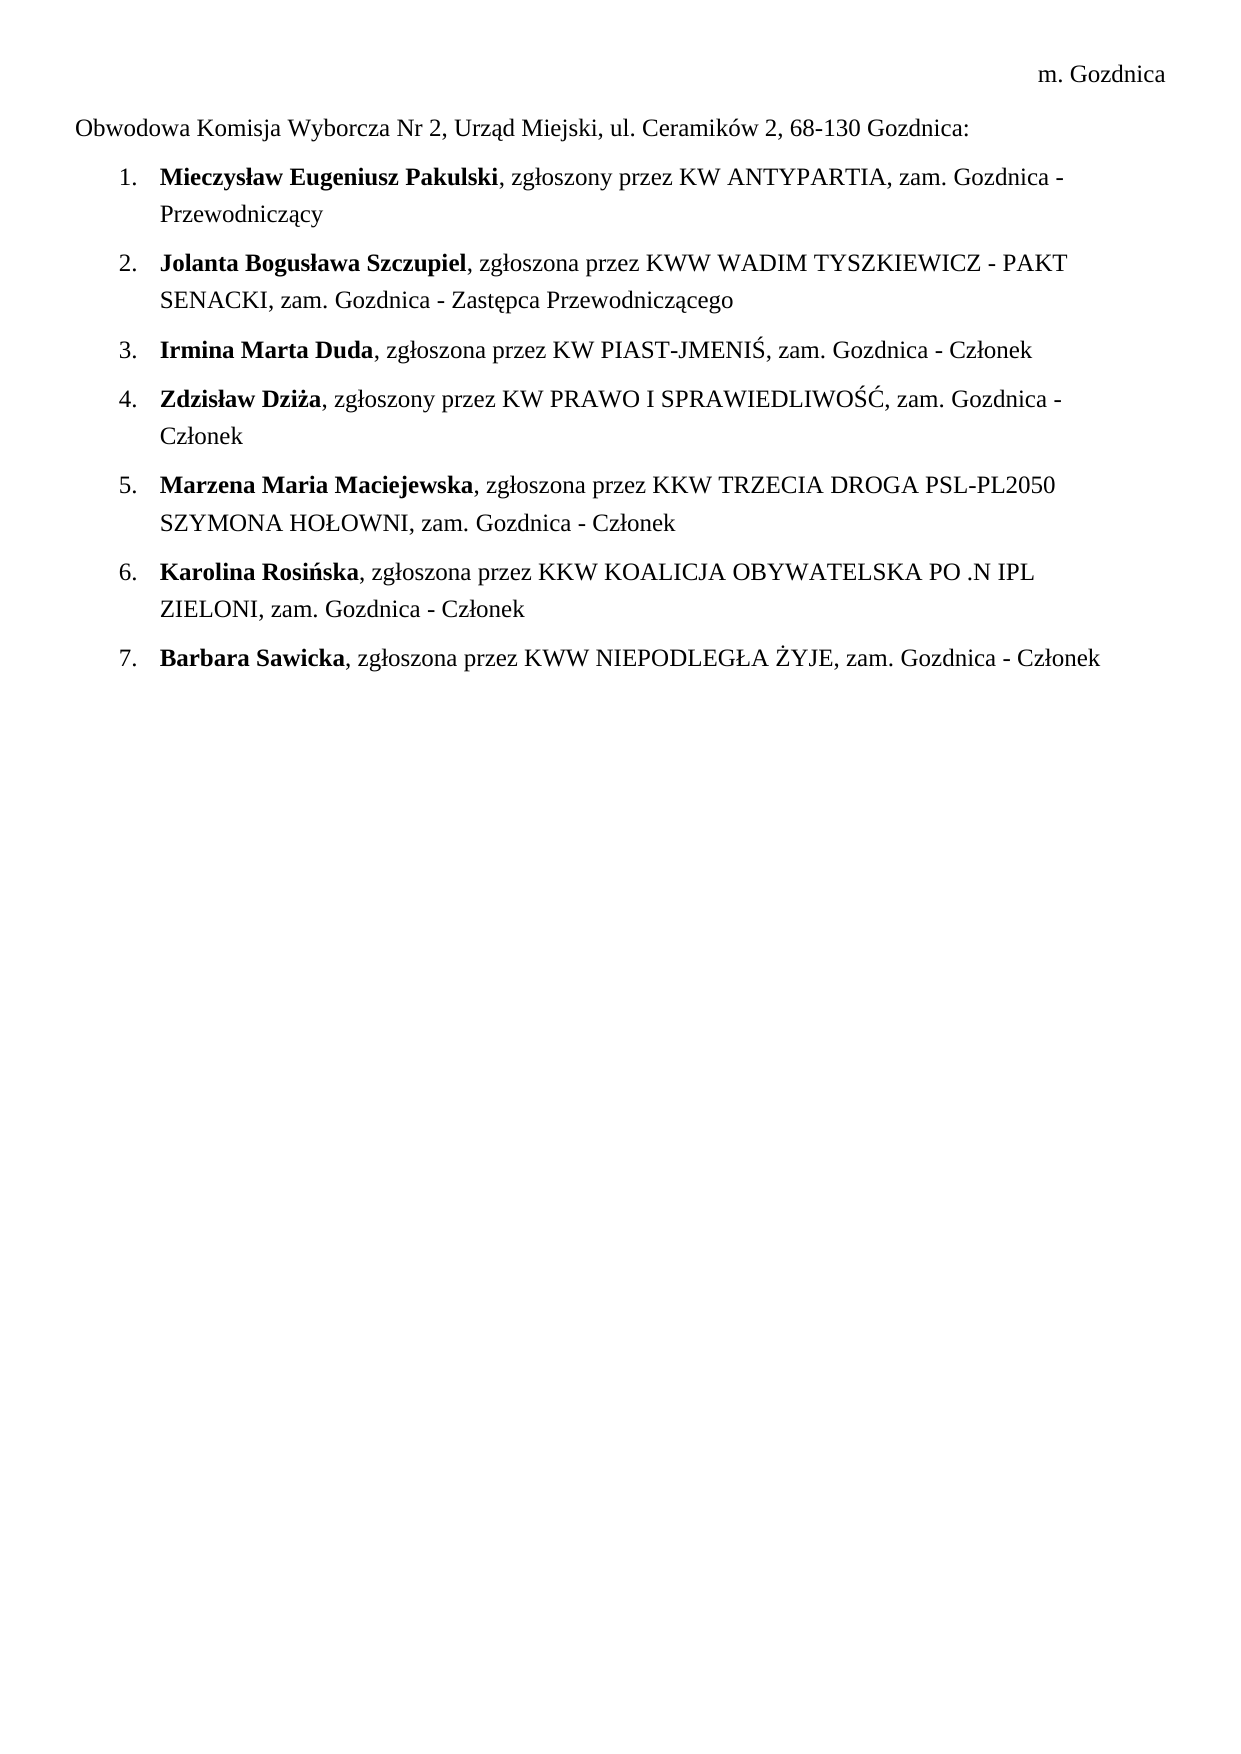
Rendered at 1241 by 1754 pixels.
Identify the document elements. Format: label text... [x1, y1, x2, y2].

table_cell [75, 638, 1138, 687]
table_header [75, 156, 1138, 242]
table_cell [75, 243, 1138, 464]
text Obwodowa Komisja Wyborcza Nr 2, Urząd Miejski, ul. Ceramików 2, 68-130 Gozdnica: [75, 113, 1165, 142]
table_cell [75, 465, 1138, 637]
text m. Gozdnica [75, 59, 1165, 88]
